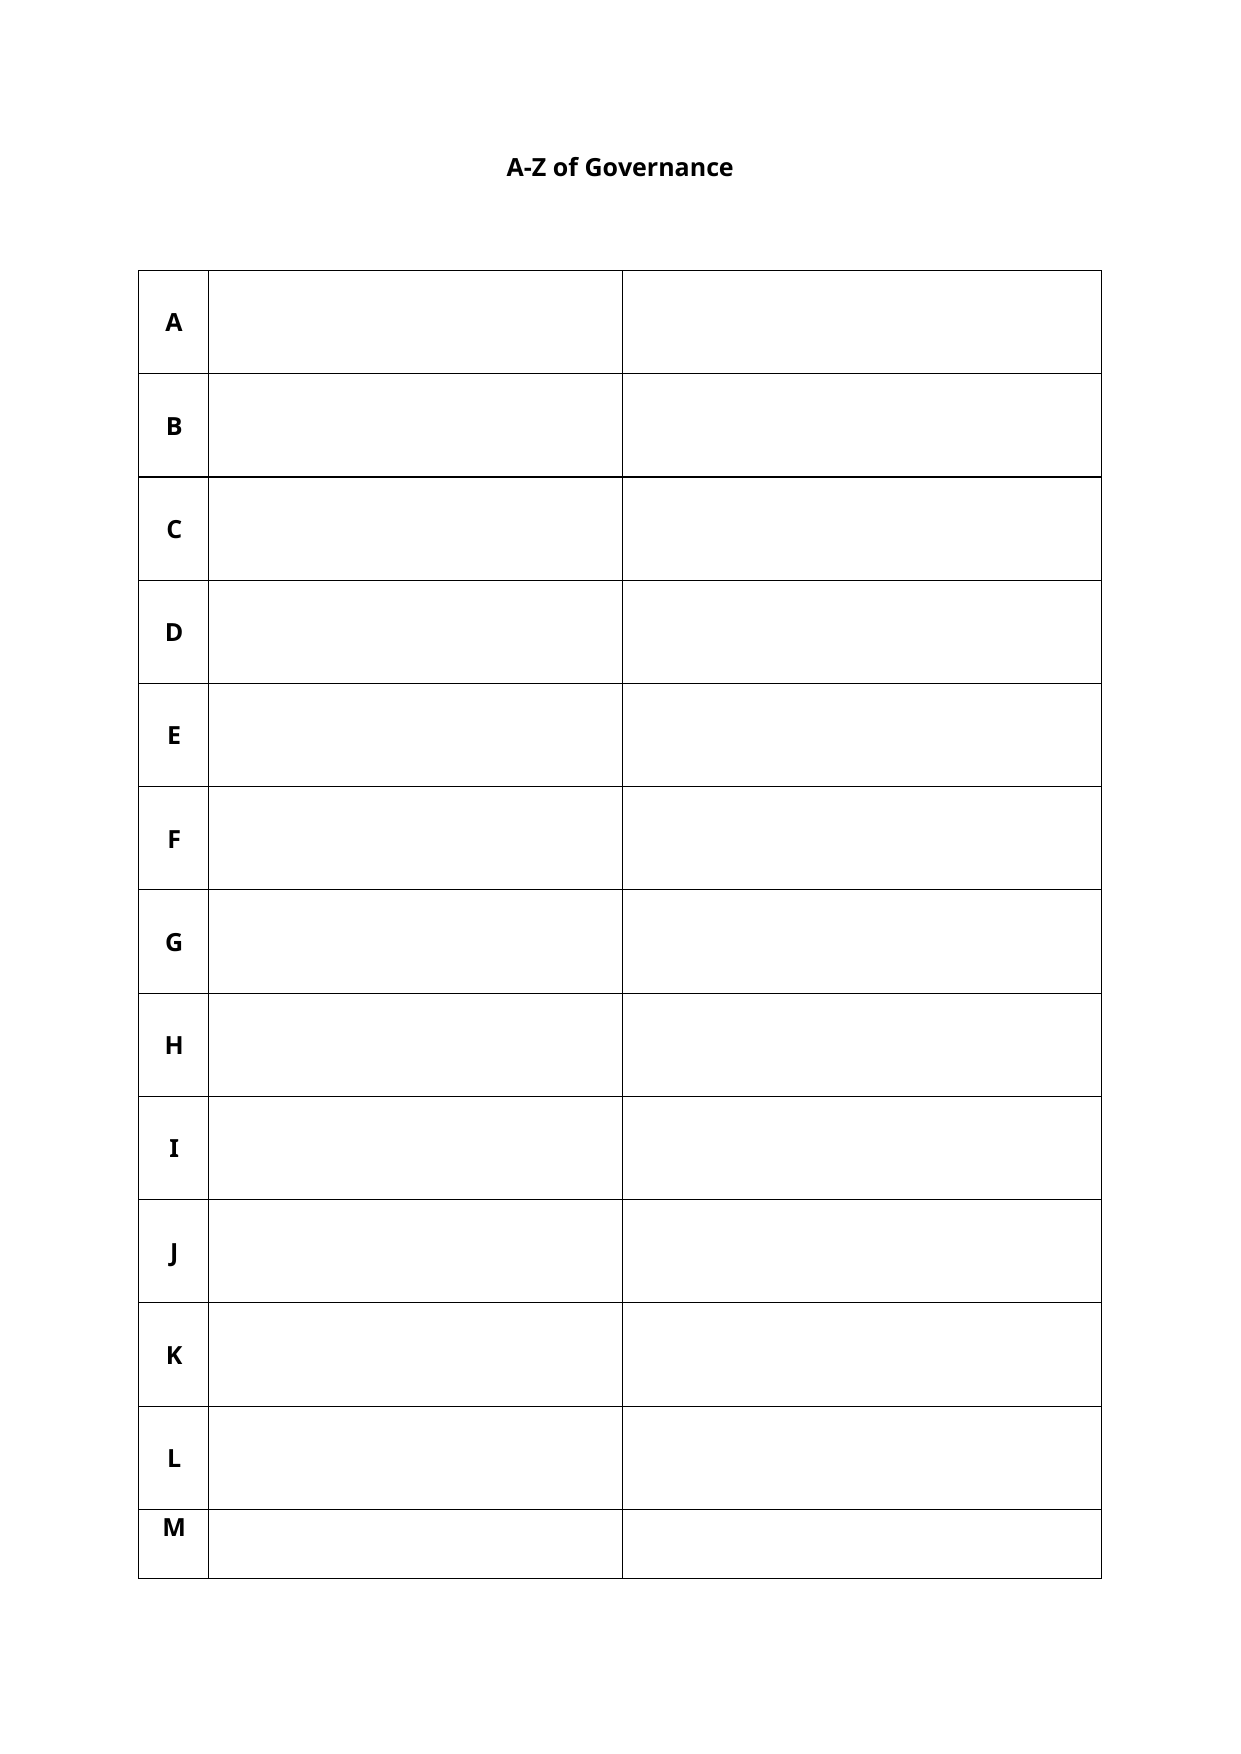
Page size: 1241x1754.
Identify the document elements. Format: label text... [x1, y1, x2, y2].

table_cell [623, 684, 1101, 786]
table_cell I [139, 1097, 208, 1199]
table_cell [623, 787, 1101, 889]
table_cell [209, 890, 622, 993]
table_cell [209, 994, 622, 1096]
table_cell B [139, 374, 208, 476]
table_cell [209, 581, 622, 683]
table_cell J [139, 1200, 208, 1302]
table_cell C [139, 478, 208, 580]
table_header [209, 271, 622, 373]
table_cell [623, 1407, 1101, 1509]
table_cell H [139, 994, 208, 1096]
table_cell E [139, 684, 208, 786]
table_cell [209, 374, 622, 476]
table_header A [139, 271, 208, 373]
table_cell G [139, 890, 208, 993]
table_cell M [139, 1510, 208, 1578]
table_cell F [139, 787, 208, 889]
table_cell [623, 1510, 1101, 1578]
table_header [623, 271, 1101, 373]
table_cell [623, 581, 1101, 683]
table_cell L [139, 1407, 208, 1509]
table_cell [209, 787, 622, 889]
table_cell [623, 478, 1101, 580]
table_cell [209, 684, 622, 786]
table_cell [209, 1200, 622, 1302]
table_cell [209, 1407, 622, 1509]
table_cell [623, 1097, 1101, 1199]
table_cell K [139, 1303, 208, 1406]
table_cell [209, 478, 622, 580]
table_cell [623, 890, 1101, 993]
table_cell [623, 1200, 1101, 1302]
table_cell [623, 374, 1101, 476]
table_cell [623, 994, 1101, 1096]
table_cell [209, 1303, 622, 1406]
table_cell [209, 1097, 622, 1199]
text A-Z of Governance [150, 150, 1090, 184]
table_cell D [139, 581, 208, 683]
table_cell [623, 1303, 1101, 1406]
table_cell [209, 1510, 622, 1578]
